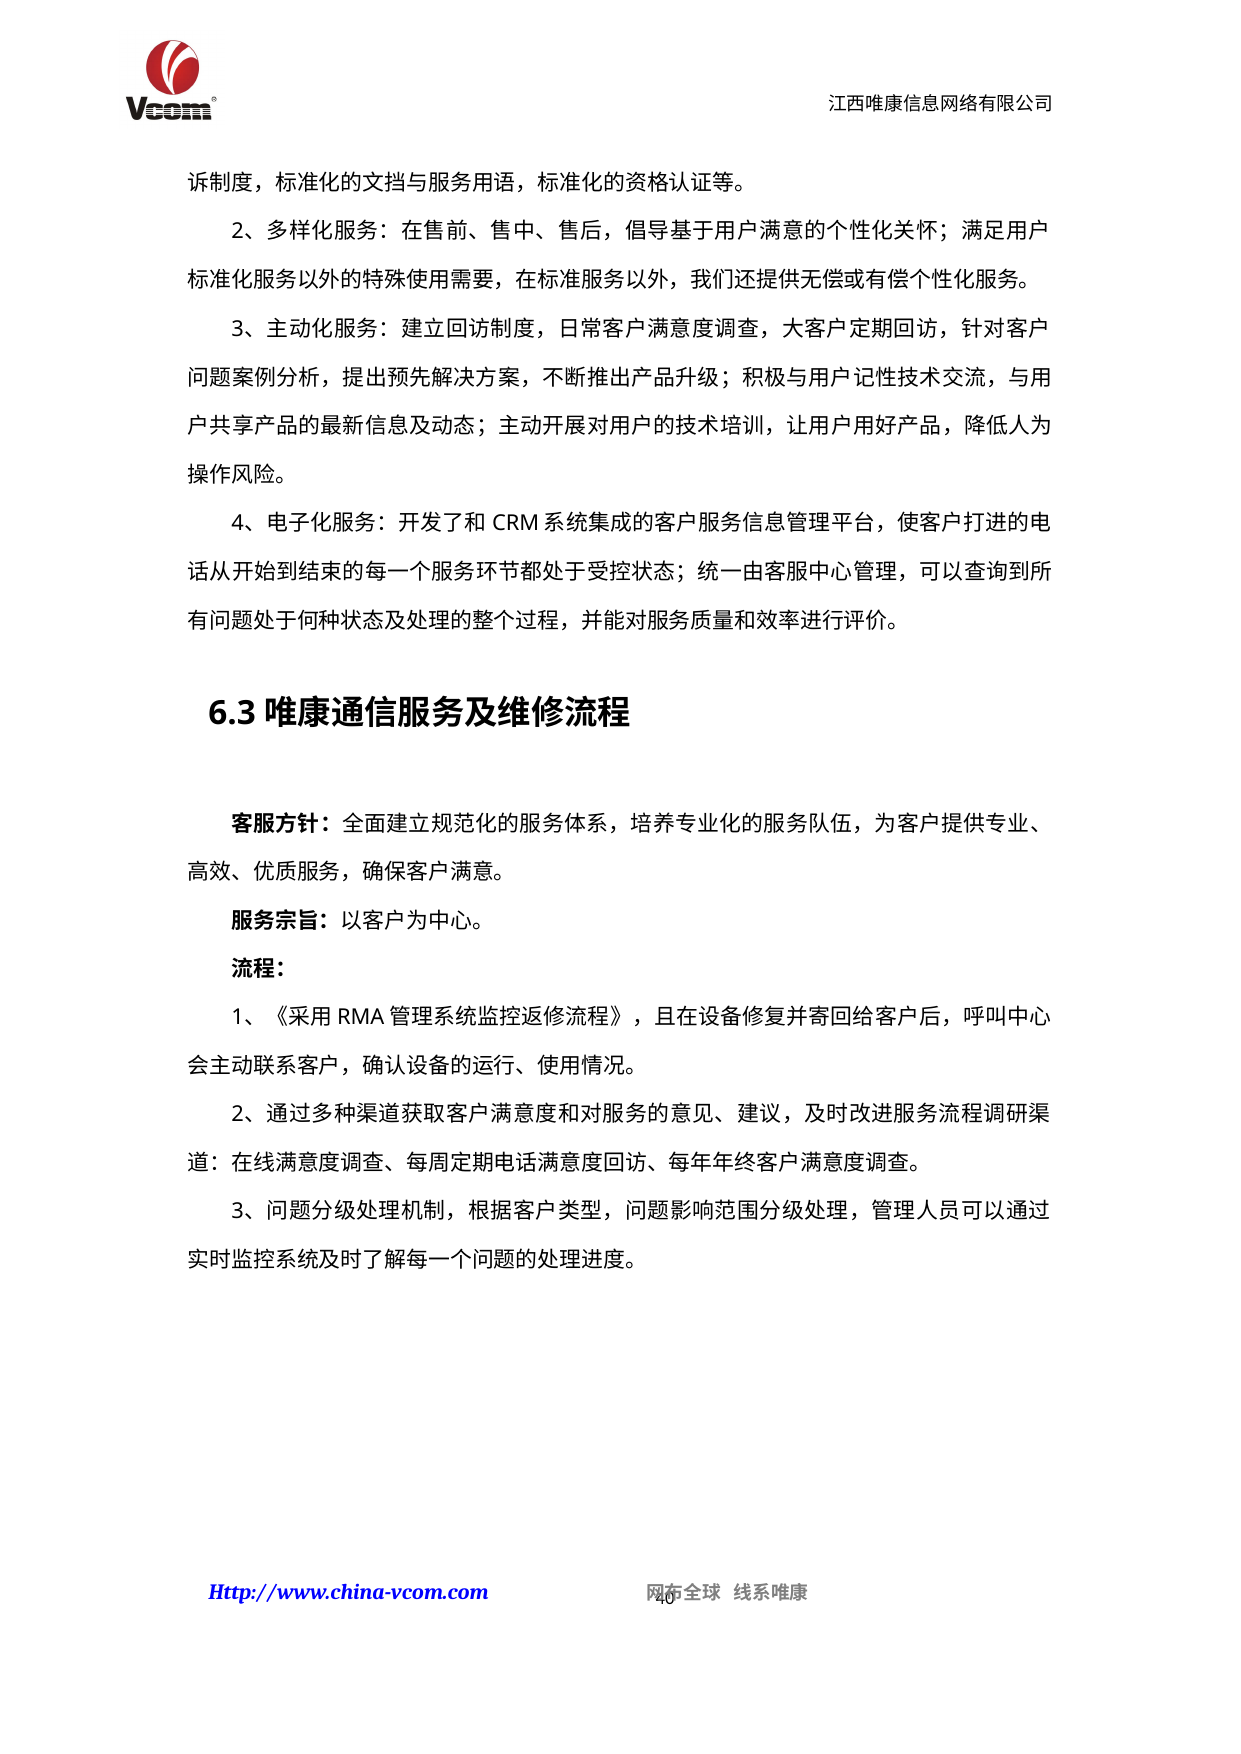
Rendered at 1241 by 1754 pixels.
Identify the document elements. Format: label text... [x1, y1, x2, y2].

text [187, 165, 1053, 197]
text 服务宗旨：以客户为中心。 [187, 902, 1053, 935]
picture [119, 30, 225, 129]
text 3、问题分级处理机制，根据客户类型，问题影响范围分级处理，管理人员可以通过实时监控系统及时了解每一个问题的处理进度。 [187, 1193, 1053, 1274]
text 2、通过多种渠道获取客户满意度和对服务的意见、建议，及时改进服务流程调研渠道：在线满意度调查、每周定期电话满意度回访、每年年终客户满意度调查。 [187, 1096, 1053, 1177]
text 1、《采用RMA管理系统监控返修流程》，且在设备修复并寄回给客户后，呼叫中心会主动联系客户，确认设备的运行、使用情况。 [187, 999, 1053, 1080]
text 3、主动化服务：建立回访制度，日常客户满意度调查，大客户定期回访，针对客户问题案例分析，提出预先解决方案，不断推出产品升级；积极与用户记性技术交流，与用户共享产品的最新信息及动态；主动开展对用户的技术培训，让用户用好产品，降低人为操作风险。 [187, 310, 1053, 489]
text 客服方针：全面建立规范化的服务体系，培养专业化的服务队伍，为客户提供专业、高效、优质服务，确保客户满意。 [187, 805, 1053, 886]
subtitle 6.3 唯康通信服务及维修流程 [187, 678, 1053, 743]
text 4、电子化服务：开发了和CRM系统集成的客户服务信息管理平台，使客户打进的电话从开始到结束的每一个服务环节都处于受控状态；统一由客服中心管理，可以查询到所有问题处于何种状态及处理的整个过程，并能对服务质量和效率进行评价。 [187, 505, 1053, 635]
text 2、多样化服务：在售前、售中、售后，倡导基于用户满意的个性化关怀；满足用户标准化服务以外的特殊使用需要，在标准服务以外，我们还提供无偿或有偿个性化服务。 [187, 213, 1053, 294]
text 流程： [187, 951, 1053, 983]
